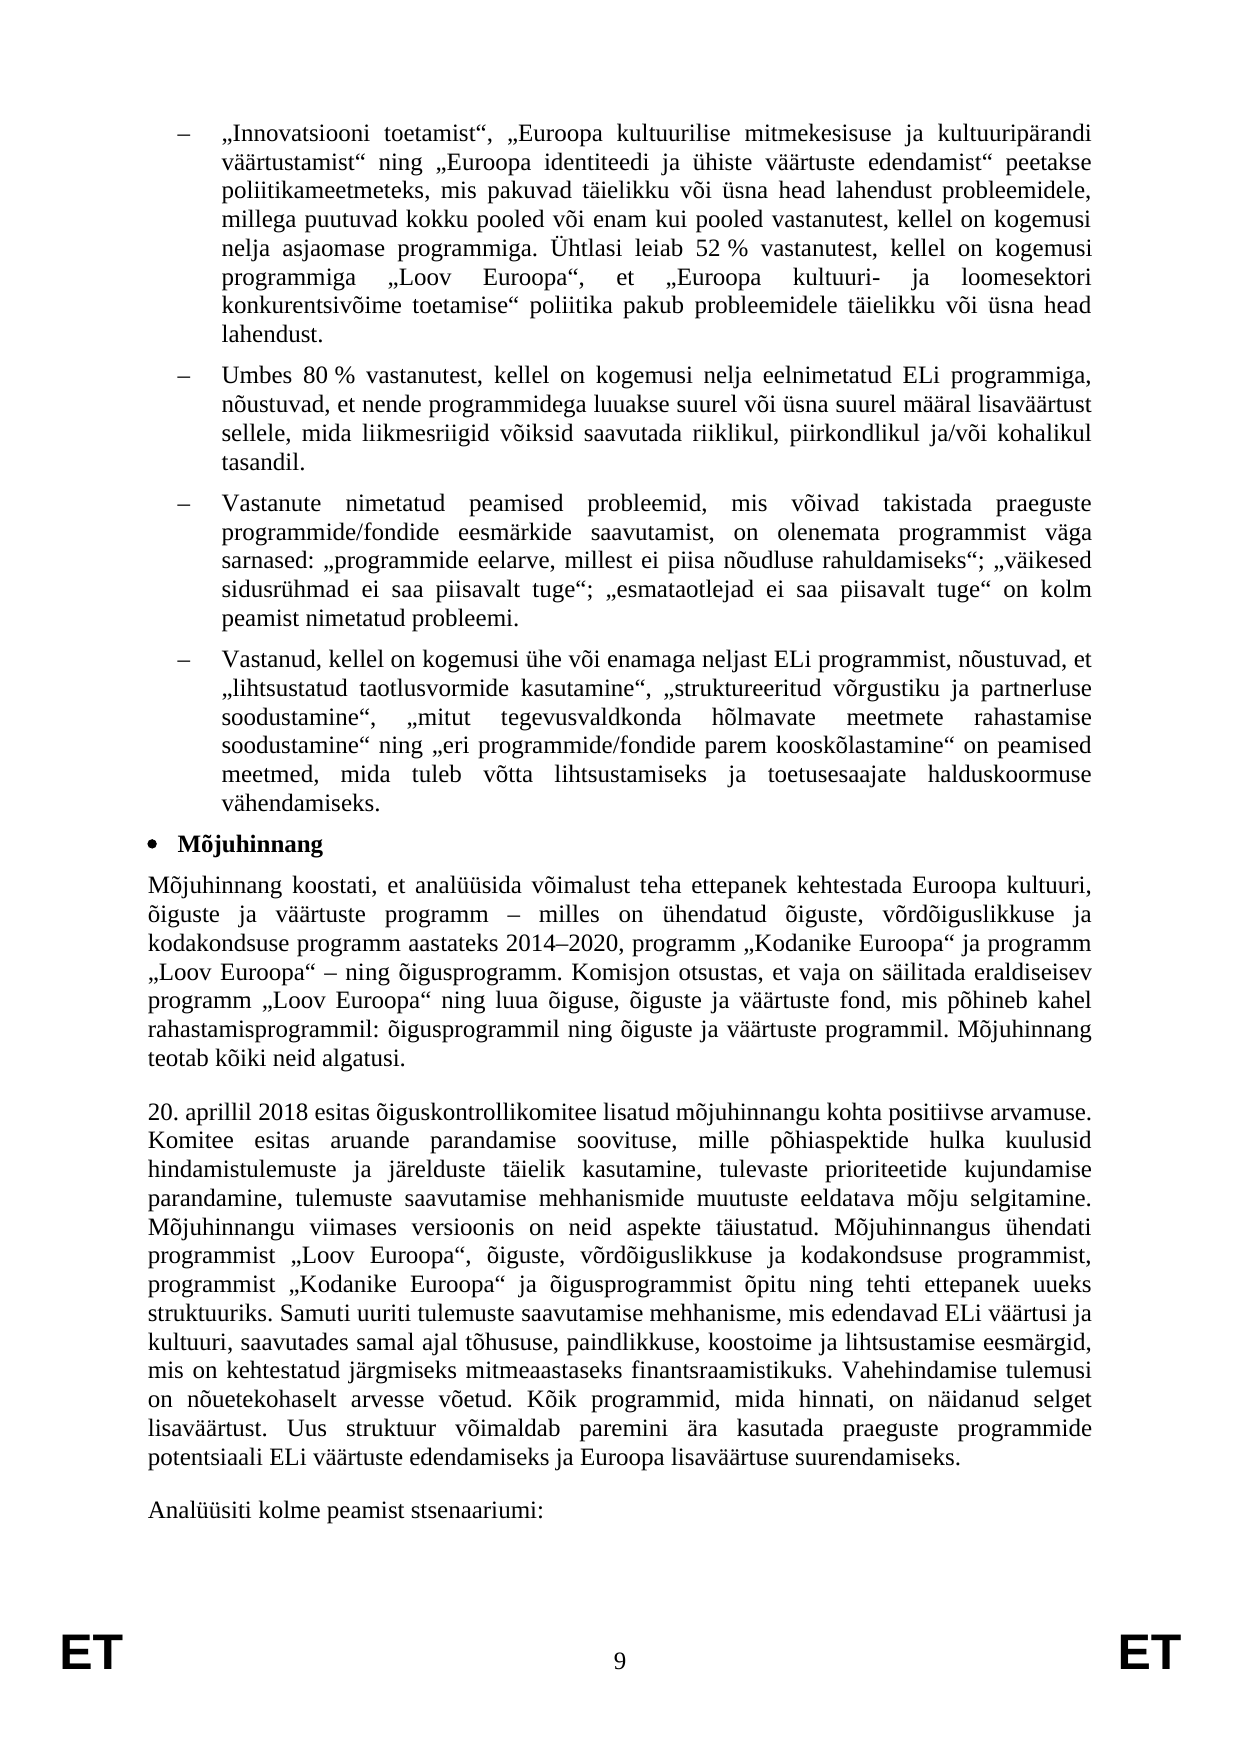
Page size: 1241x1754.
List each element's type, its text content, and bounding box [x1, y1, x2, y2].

text Umbes 80 % vastanutest, kellel on kogemusi nelja eelnimetatud ELi programmiga, nõustuvad, et nende programmidega luuakse suurel või üsna suurel määral lisaväärtust sellele, mida liikmesriigid võiksid saavutada riiklikul, piirkondlikul ja/või kohalikul tasandil. [177, 361, 1093, 476]
text Mõjuhinnang koostati, et analüüsida võimalust teha ettepanek kehtestada Euroopa kultuuri, õiguste ja väärtuste programm – milles on ühendatud õiguste, võrdõiguslikkuse ja kodakondsuse programm aastateks 2014–2020, programm „Kodanike Euroopa“ ja programm „Loov Euroopa“ – ning õigusprogramm. Komisjon otsustas, et vaja on säilitada eraldiseisev programm „Loov Euroopa“ ning luua õiguse, õiguste ja väärtuste fond, mis põhineb kahel rahastamisprogrammil: õigusprogrammil ning õiguste ja väärtuste programmil. Mõjuhinnang teotab kõiki neid algatusi. [148, 871, 1093, 1072]
text Vastanute nimetatud peamised probleemid, mis võivad takistada praeguste programmide/fondide eesmärkide saavutamist, on olenemata programmist väga sarnased: „programmide eelarve, millest ei piisa nõudluse rahuldamiseks“; „väikesed sidusrühmad ei saa piisavalt tuge“; „esmataotlejad ei saa piisavalt tuge“ on kolm peamist nimetatud probleemi. [177, 488, 1093, 632]
text Analüüsiti kolme peamist stsenaariumi: [148, 1496, 1093, 1524]
text „Innovatsiooni toetamist“, „Euroopa kultuurilise mitmekesisuse ja kultuuripärandi väärtustamist“ ning „Euroopa identiteedi ja ühiste väärtuste edendamist“ peetakse poliitikameetmeteks, mis pakuvad täielikku või üsna head lahendust probleemidele, millega puutuvad kokku pooled või enam kui pooled vastanutest, kellel on kogemusi nelja asjaomase programmiga. Ühtlasi leiab 52 % vastanutest, kellel on kogemusi programmiga „Loov Euroopa“, et „Euroopa kultuuri- ja loomesektori konkurentsivõime toetamise“ poliitika pakub probleemidele täielikku või üsna head lahendust. [177, 118, 1093, 348]
text Vastanud, kellel on kogemusi ühe või enamaga neljast ELi programmist, nõustuvad, et „lihtsustatud taotlusvormide kasutamine“, „struktureeritud võrgustiku ja partnerluse soodustamine“, „mitut tegevusvaldkonda hõlmavate meetmete rahastamise soodustamine“ ning „eri programmide/fondide parem kooskõlastamine“ on peamised meetmed, mida tuleb võtta lihtsustamiseks ja toetusesaajate halduskoormuse vähendamiseks. [177, 644, 1093, 817]
text Mõjuhinnang [148, 829, 1093, 858]
text 20. aprillil 2018 esitas õiguskontrollikomitee lisatud mõjuhinnangu kohta positiivse arvamuse. Komitee esitas aruande parandamise soovituse, mille põhiaspektide hulka kuulusid hindamistulemuste ja järelduste täielik kasutamine, tulevaste prioriteetide kujundamise parandamine, tulemuste saavutamise mehhanismide muutuste eeldatava mõju selgitamine. Mõjuhinnangu viimases versioonis on neid aspekte täiustatud. Mõjuhinnangus ühendati programmist „Loov Euroopa“, õiguste, võrdõiguslikkuse ja kodakondsuse programmist, programmist „Kodanike Euroopa“ ja õigusprogrammist õpitu ning tehti ettepanek uueks struktuuriks. Samuti uuriti tulemuste saavutamise mehhanisme, mis edendavad ELi väärtusi ja kultuuri, saavutades samal ajal tõhususe, paindlikkuse, koostoime ja lihtsustamise eesmärgid, mis on kehtestatud järgmiseks mitmeaastaseks finantsraamistikuks. Vahehindamise tulemusi on nõuetekohaselt arvesse võetud. Kõik programmid, mida hinnati, on näidanud selget lisaväärtust. Uus struktuur võimaldab paremini ära kasutada praeguste programmide potentsiaali ELi väärtuste edendamiseks ja Euroopa lisaväärtuse suurendamiseks. [148, 1097, 1093, 1471]
